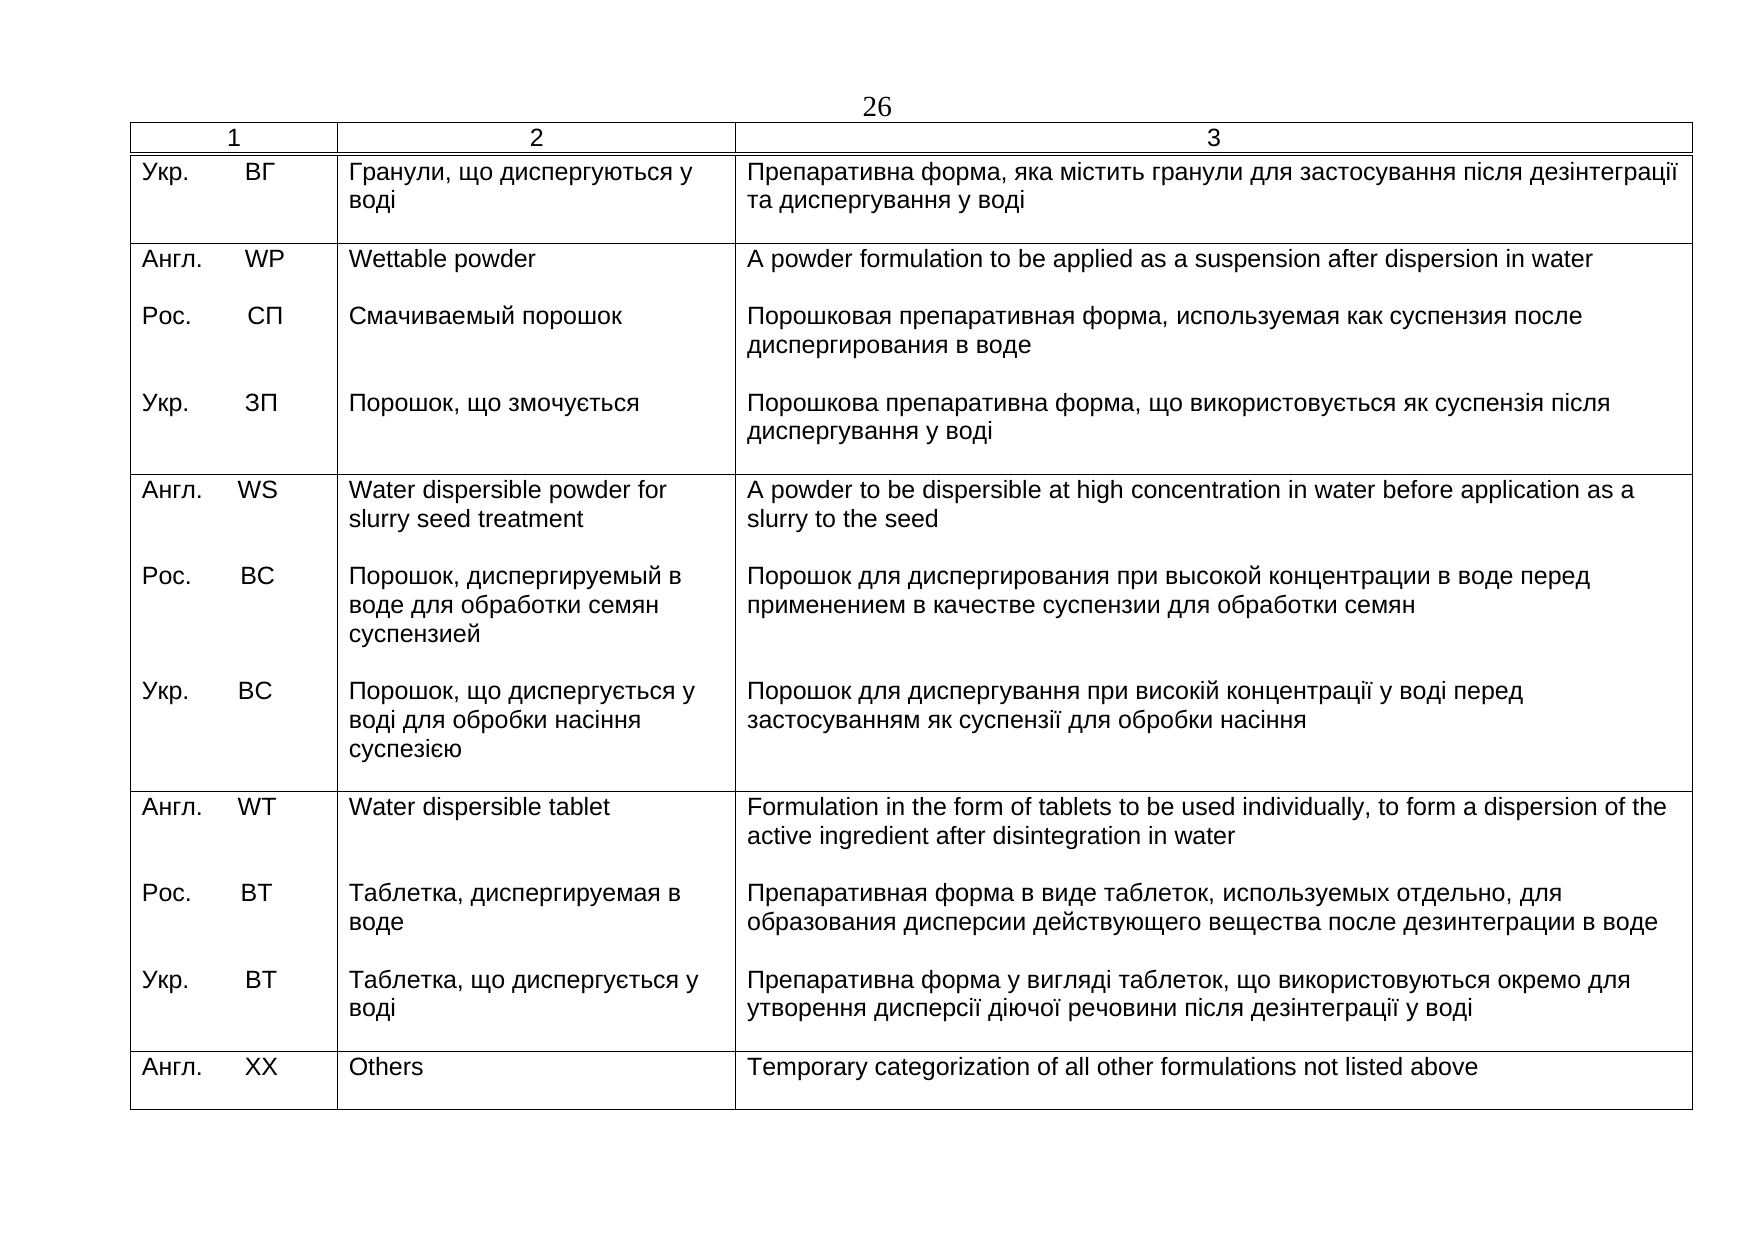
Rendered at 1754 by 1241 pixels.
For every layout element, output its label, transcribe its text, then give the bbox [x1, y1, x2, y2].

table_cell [131, 156, 337, 243]
table_cell Formulation in the form of tablets to be used individually, to form a dispersion of the active ingredient after disintegration in water Препаративная форма в виде таблеток, используемых отдельно, для образования дисперсии действующего вещества после дезинтеграции в воде Препаративна форма у вигляді таблеток, що використовуються окремо для утворення дисперсії діючої речовини після дезінтеграції у воді [736, 792, 1692, 1051]
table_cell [131, 1052, 337, 1109]
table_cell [736, 1052, 1692, 1109]
table_cell Water dispersible powder for slurry seed treatment Порошок, диспергируемый в воде для обработки семян суспензией Порошок, що диспергується у воді для обробки насіння суспезією [338, 475, 735, 791]
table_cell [338, 156, 735, 243]
table_cell Water dispersible tablet Таблетка, диспергируемая в воде Таблетка, що диспергується у воді [338, 792, 735, 1051]
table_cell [338, 1052, 735, 1109]
table_cell A powder to be dispersible at high concentration in water before application as a slurry to the seed Порошок для диспергирования при высокой концентрации в воде перед применением в качестве суспензии для обработки семян Порошок для диспергування при високій концентрації у воді перед застосуванням як суспензії для обробки насіння [736, 475, 1692, 791]
table_cell A powder formulation to be applied as a suspension after dispersion in water Порошковая препаративная форма, используемая как суспензия после диспергирования в воде Порошкова препаративна форма, що використовується як суспензія після диспергування у воді [736, 244, 1692, 474]
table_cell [736, 156, 1692, 243]
table_cell Wettable powder Смачиваемый порошок Порошок, що змочується [338, 244, 735, 474]
table_cell Англ. WS Рос. ВС Укр. ВС [131, 475, 337, 791]
table_cell Англ. WT Рос. ВТ Укр. ВТ [131, 792, 337, 1051]
table_cell Англ. WР Рос. СП Укр. ЗП [131, 244, 337, 474]
